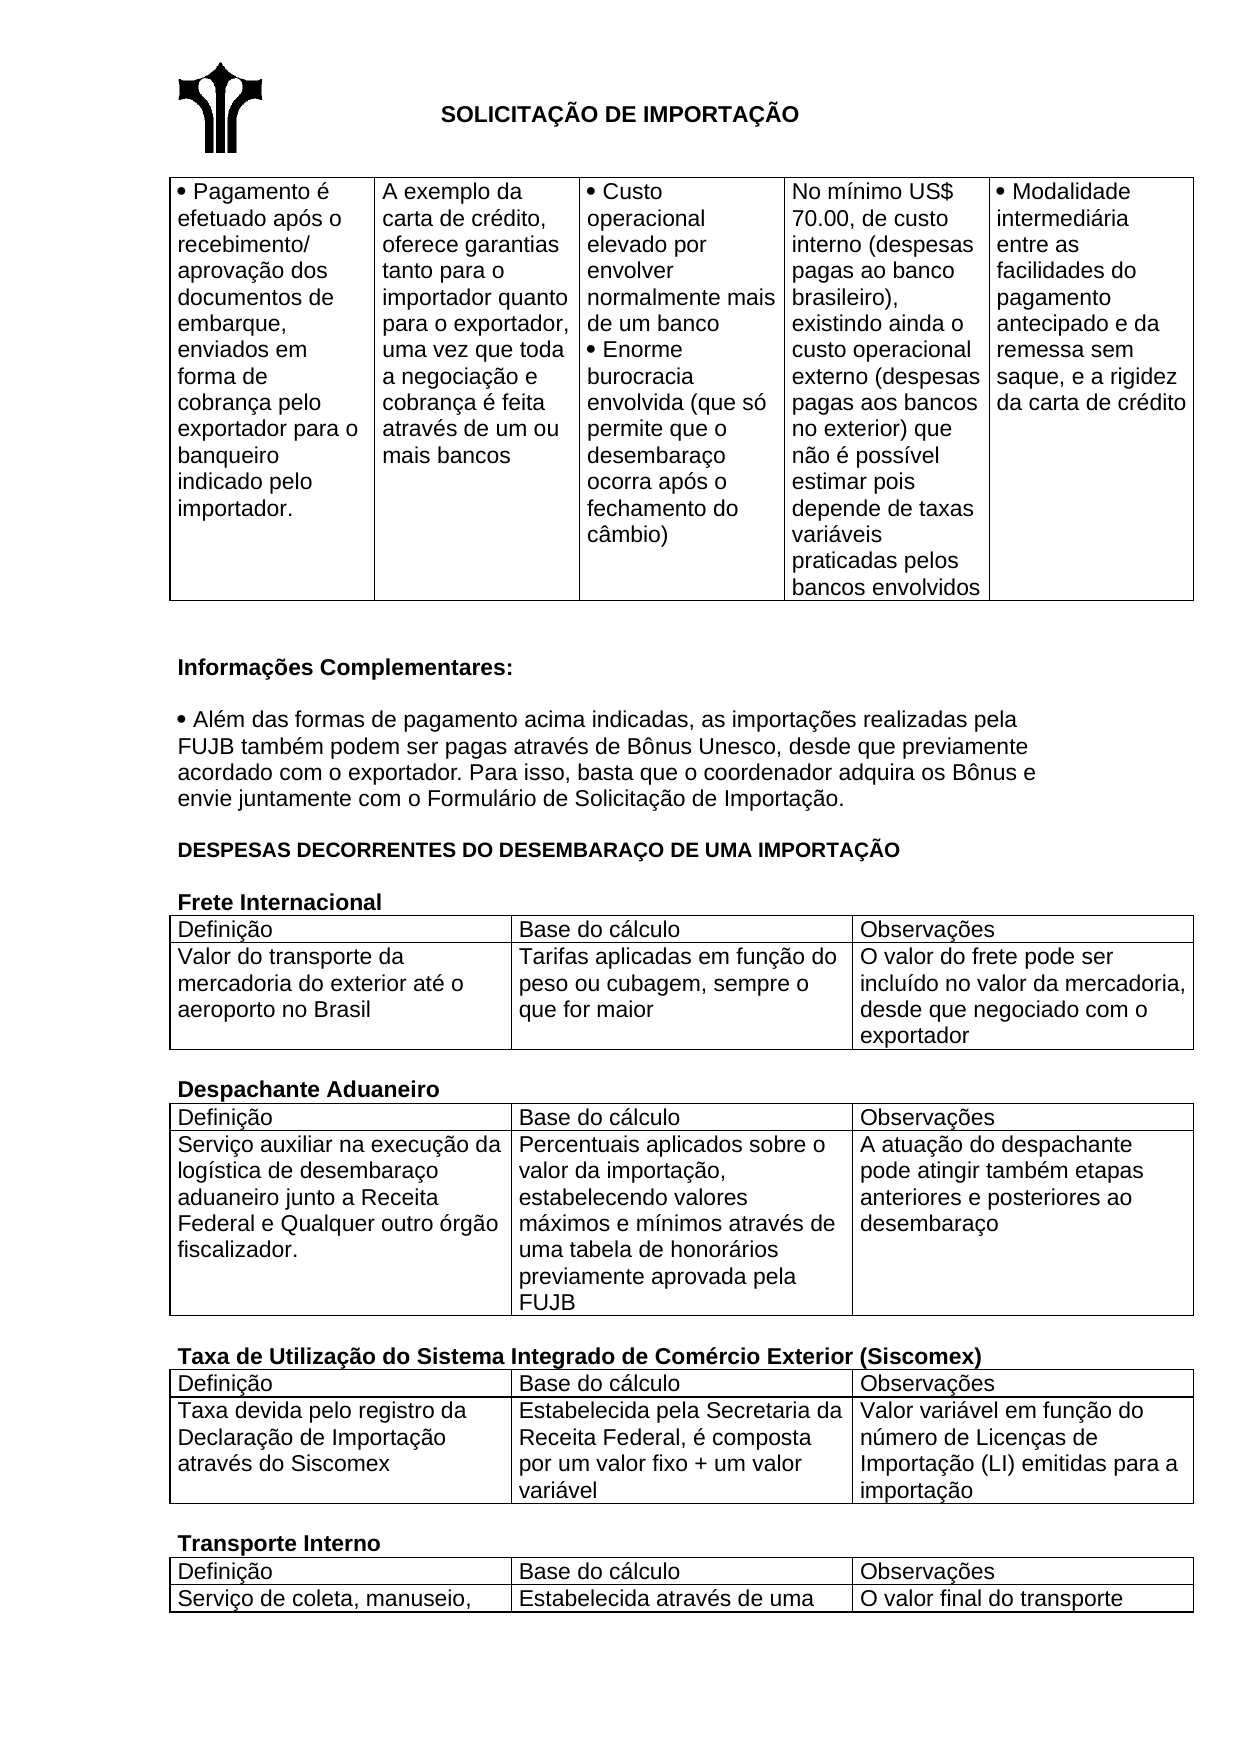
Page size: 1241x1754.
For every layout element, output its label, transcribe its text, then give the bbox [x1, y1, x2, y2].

table_cell A atuação do despachante pode atingir também etapas anteriores e posteriores ao desembaraço [853, 1131, 1193, 1315]
table_header Definição [171, 1558, 511, 1584]
subtitle Informações Complementares: [177, 654, 1063, 680]
table_header Base do cálculo [512, 1370, 852, 1396]
table_cell Tarifas aplicadas em função do peso ou cubagem, sempre o que for maior [512, 943, 852, 1049]
table_cell Serviço de coleta, manuseio, transporte e entrega do bem importado do Aeroporto até o destino final [171, 1585, 511, 1611]
table_cell O valor do frete pode ser incluído no valor da mercadoria, desde que negociado com o exportador [853, 943, 1193, 1049]
text Além das formas de pagamento acima indicadas, as importações realizadas pela FUJB também podem ser pagas através de Bônus Unesco, desde que previamente acordado com o exportador. Para isso, basta que o coordenador adquira os Bônus e envie juntamente com o Formulário de Solicitação de Importação. [177, 706, 1063, 812]
subtitle Transporte Interno [177, 1530, 1063, 1557]
table_header Observações [853, 1558, 1193, 1584]
table_cell Pagamento é efetuado após o recebimento/ aprovação dos documentos de embarque, enviados em forma de cobrança pelo exportador para o banqueiro indicado pelo importador. [171, 178, 374, 600]
subtitle Frete Internacional [177, 888, 1063, 915]
table_cell Serviço auxiliar na execução da logística de desembaraço aduaneiro junto a Receita Federal e Qualquer outro órgão fiscalizador. [171, 1131, 511, 1315]
table_cell Percentuais aplicados sobre o valor da importação, estabelecendo valores máximos e mínimos através de uma tabela de honorários previamente aprovada pela FUJB [512, 1131, 852, 1315]
table_header Definição [171, 916, 511, 942]
table_header Observações [853, 1370, 1193, 1396]
table_cell Valor do transporte da mercadoria do exterior até o aeroporto no Brasil [171, 943, 511, 1049]
table_header Base do cálculo [512, 1104, 852, 1130]
table_header Definição [171, 1370, 511, 1396]
table_cell Custo operacional elevado por envolver normalmente mais de um banco Enorme burocracia envolvida (que só permite que o desembaraço ocorra após o fechamento do câmbio) [580, 178, 784, 600]
subtitle Despachante Aduaneiro [177, 1076, 1063, 1102]
table_header Base do cálculo [512, 916, 852, 942]
picture [178, 61, 263, 152]
table_cell Modalidade intermediária entre as facilidades do pagamento antecipado e da remessa sem saque, e a rigidez da carta de crédito [990, 178, 1193, 600]
table_cell A exemplo da carta de crédito, oferece garantias tanto para o importador quanto para o exportador, uma vez que toda a negociação e cobrança é feita através de um ou mais bancos [375, 178, 579, 600]
table_cell Valor variável em função do número de Licenças de Importação (LI) emitidas para a importação [853, 1398, 1193, 1503]
table_header Base do cálculo [512, 1558, 852, 1584]
table_cell Estabelecida através de uma tabela previamente aprovada pela FUJB, determinando o valor mínimo a ser praticado [512, 1585, 852, 1611]
table_header Definição [171, 1104, 511, 1130]
subtitle DESPESAS DECORRENTES DO DESEMBARAÇO DE UMA IMPORTAÇÃO [177, 838, 1063, 862]
subtitle Taxa de Utilização do Sistema Integrado de Comércio Exterior (Siscomex) [177, 1343, 1063, 1369]
table_header Observações [853, 916, 1193, 942]
table_cell Taxa devida pelo registro da Declaração de Importação através do Siscomex [171, 1398, 511, 1503]
table_cell Estabelecida pela Secretaria da Receita Federal, é composta por um valor fixo + um valor variável [512, 1398, 852, 1503]
table_cell No mínimo US$ 70.00, de custo interno (despesas pagas ao banco brasileiro), existindo ainda o custo operacional externo (despesas pagas aos bancos no exterior) que não é possível estimar pois depende de taxas variáveis praticadas pelos bancos envolvidos [785, 178, 989, 600]
table_header Observações [853, 1104, 1193, 1130]
